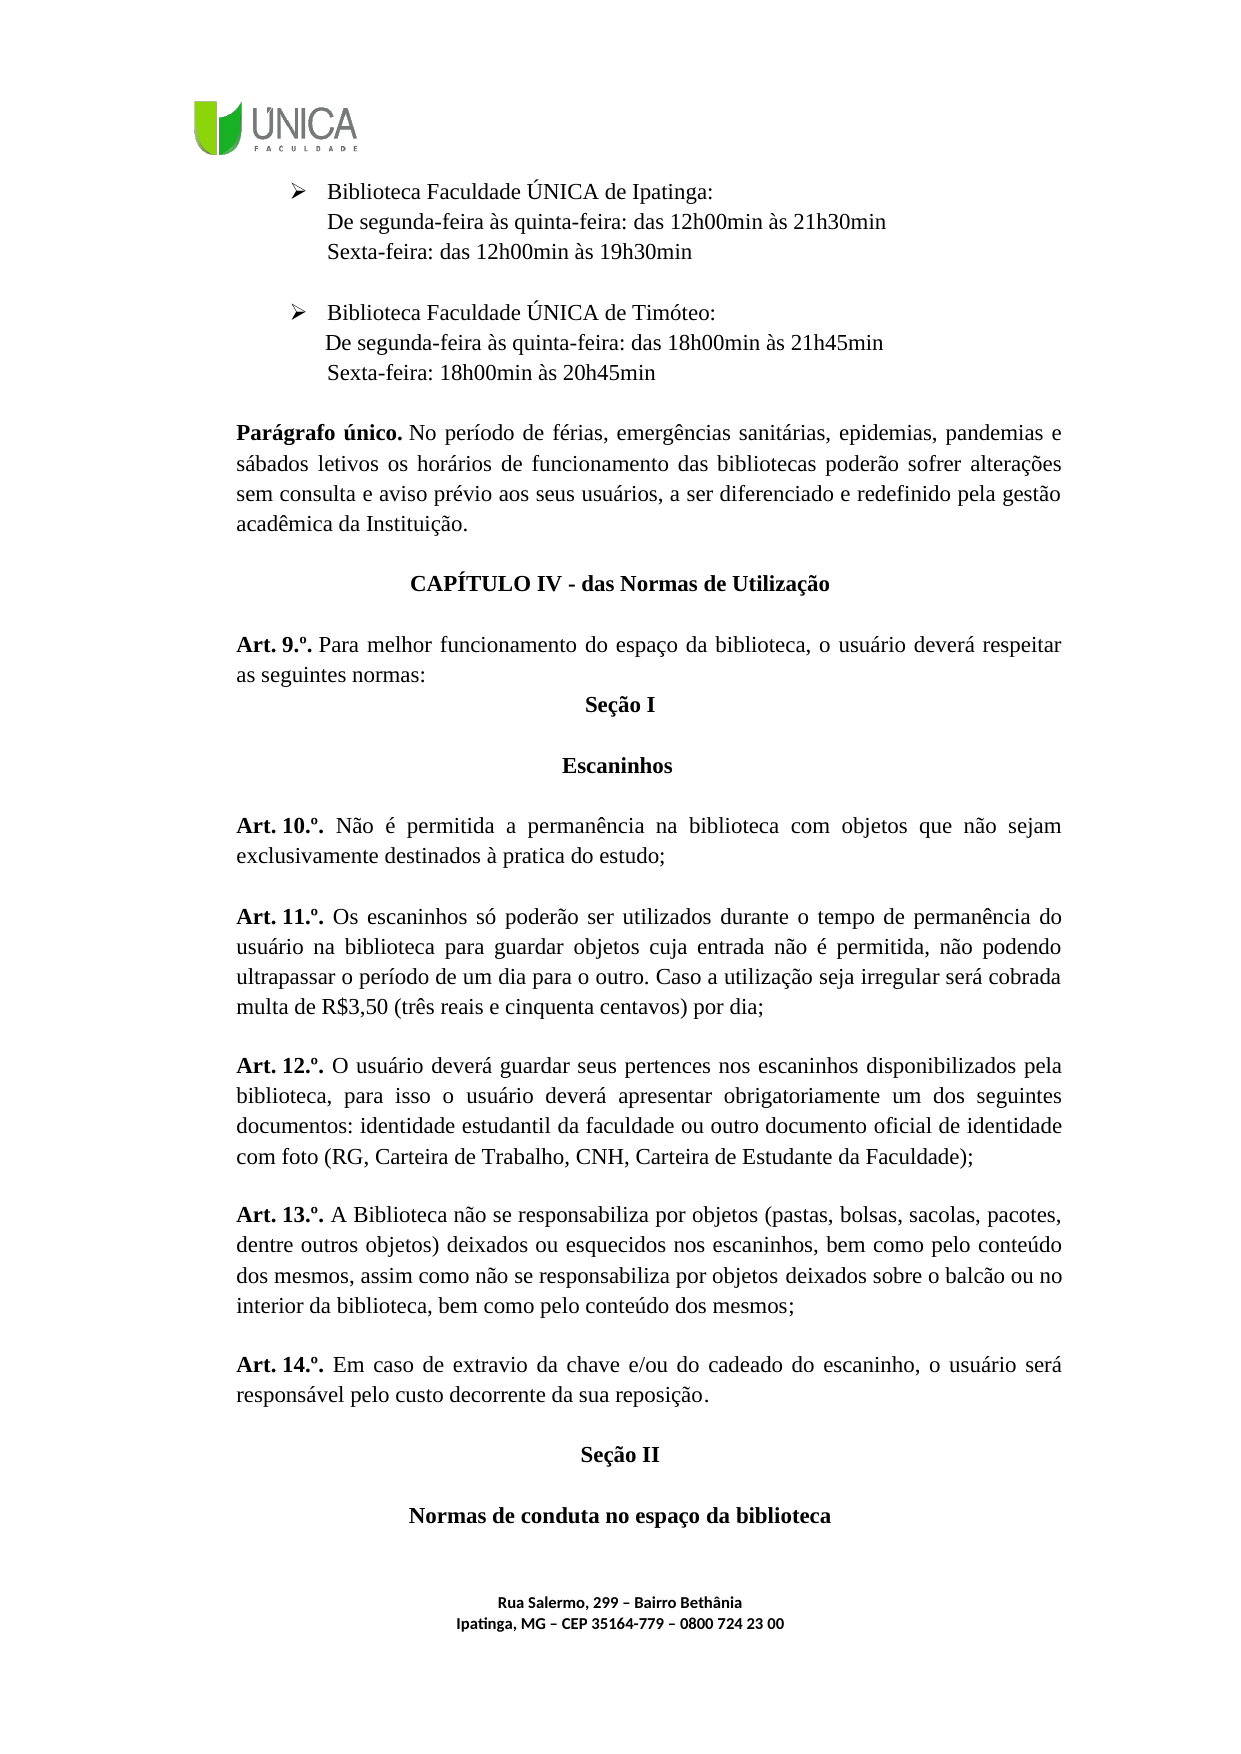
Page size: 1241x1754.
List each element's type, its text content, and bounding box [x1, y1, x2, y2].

list O usuário deverá guardar seus pertences nos escaninhos disponibilizados pela biblioteca, para isso o usuário deverá apresentar obrigatoriamente um dos seguintes documentos: identidade estudantil da faculdade ou outro documento oficial de identidade com foto (RG, Carteira de Trabalho, CNH, Carteira de Estudante da Faculdade); [236, 1052, 1063, 1169]
list Sexta-feira: 18h00min às 20h45min [327, 359, 1063, 385]
list A Biblioteca não se responsabiliza por objetos (pastas, bolsas, sacolas, pacotes, dentre outros objetos) deixados ou esquecidos nos escaninhos, bem como pelo conteúdo dos mesmos, assim como não se responsabiliza por objetos deixados sobre o balcão ou no interior da biblioteca, bem como pelo conteúdo dos mesmos; [236, 1201, 1063, 1318]
text CAPÍTULO IV - das Normas de Utilização [177, 571, 1063, 597]
text Normas de conduta no espaço da biblioteca [177, 1502, 1063, 1528]
list Biblioteca Faculdade ÚNICA de Timóteo: [289, 299, 1063, 325]
list Para melhor funcionamento do espaço da biblioteca, o usuário deverá respeitar as seguintes normas: [236, 631, 1063, 687]
text Seção I [177, 691, 1063, 718]
list Sexta-feira: das 12h00min às 19h30min [327, 238, 1063, 264]
picture [192, 100, 363, 156]
text Seção II [177, 1441, 1063, 1468]
text Parágrafo único. No período de férias, emergências sanitárias, epidemias, pandemias e sábados letivos os horários de funcionamento das bibliotecas poderão sofrer alterações sem consulta e aviso prévio aos seus usuários, a ser diferenciado e redefinido pela gestão acadêmica da Instituição. [236, 419, 1063, 536]
list Em caso de extravio da chave e/ou do cadeado do escaninho, o usuário será responsável pelo custo decorrente da sua reposição. [236, 1351, 1063, 1407]
text De segunda-feira às quinta-feira: das 18h00min às 21h45min [251, 329, 1063, 355]
list Os escaninhos só poderão ser utilizados durante o tempo de permanência do usuário na biblioteca para guardar objetos cuja entrada não é permitida, não podendo ultrapassar o período de um dia para o outro. Caso a utilização seja irregular será cobrada multa de R$3,50 (três reais e cinquenta centavos) por dia; [236, 903, 1063, 1020]
list De segunda-feira às quinta-feira: das 12h00min às 21h30min [327, 208, 1063, 234]
text Escaninhos [177, 752, 1063, 778]
list Biblioteca Faculdade ÚNICA de Ipatinga: [289, 178, 1063, 204]
list Não é permitida a permanência na biblioteca com objetos que não sejam exclusivamente destinados à pratica do estudo; [236, 812, 1063, 869]
